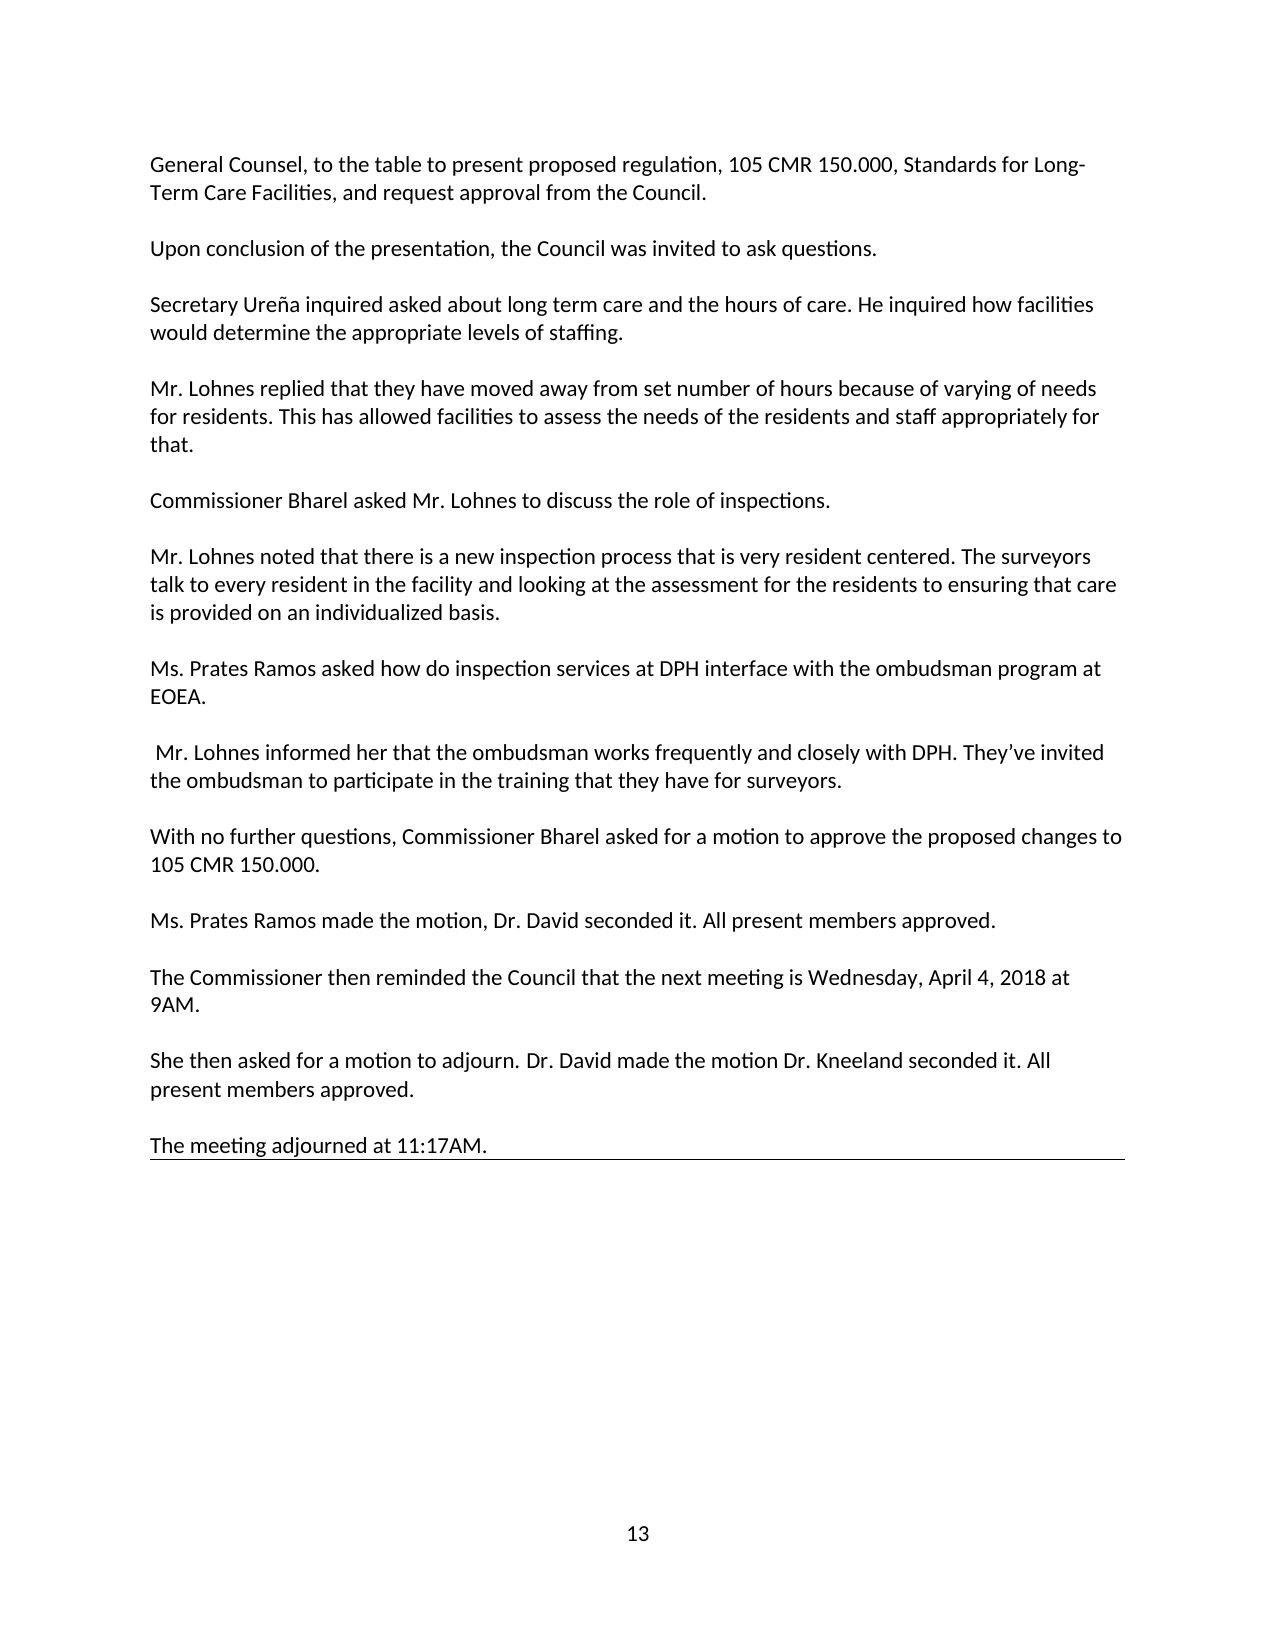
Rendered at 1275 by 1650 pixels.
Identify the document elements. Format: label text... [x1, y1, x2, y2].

text She then asked for a motion to adjourn. Dr. David made the motion Dr. Kneeland seconded it. All present members approved. [150, 1047, 1125, 1103]
text Mr. Lohnes noted that there is a new inspection process that is very resident centered. The surveyors talk to every resident in the facility and looking at the assessment for the residents to ensuring that care is provided on an individualized basis. [150, 542, 1125, 626]
text Secretary Ureña inquired asked about long term care and the hours of care. He inquired how facilities would determine the appropriate levels of staffing. [150, 290, 1125, 346]
text The meeting adjourned at 11:17AM. [150, 1131, 1125, 1159]
text Mr. Lohnes informed her that the ombudsman works frequently and closely with DPH. They’ve invited the ombudsman to participate in the training that they have for surveyors. [150, 738, 1125, 794]
text Upon conclusion of the presentation, the Council was invited to ask questions. [150, 234, 1125, 262]
text Ms. Prates Ramos made the motion, Dr. David seconded it. All present members approved. [150, 907, 1125, 934]
text The Commissioner then reminded the Council that the next meeting is Wednesday, April 4, 2018 at 9AM. [150, 963, 1125, 1019]
text Ms. Prates Ramos asked how do inspection services at DPH interface with the ombudsman program at EOEA. [150, 654, 1125, 710]
text Mr. Lohnes replied that they have moved away from set number of hours because of varying of needs for residents. This has allowed facilities to assess the needs of the residents and staff appropriately for that. [150, 374, 1125, 458]
text With no further questions, Commissioner Bharel asked for a motion to approve the proposed changes to 105 CMR 150.000. [150, 822, 1125, 878]
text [150, 150, 1125, 206]
text Commissioner Bharel asked Mr. Lohnes to discuss the role of inspections. [150, 486, 1125, 514]
